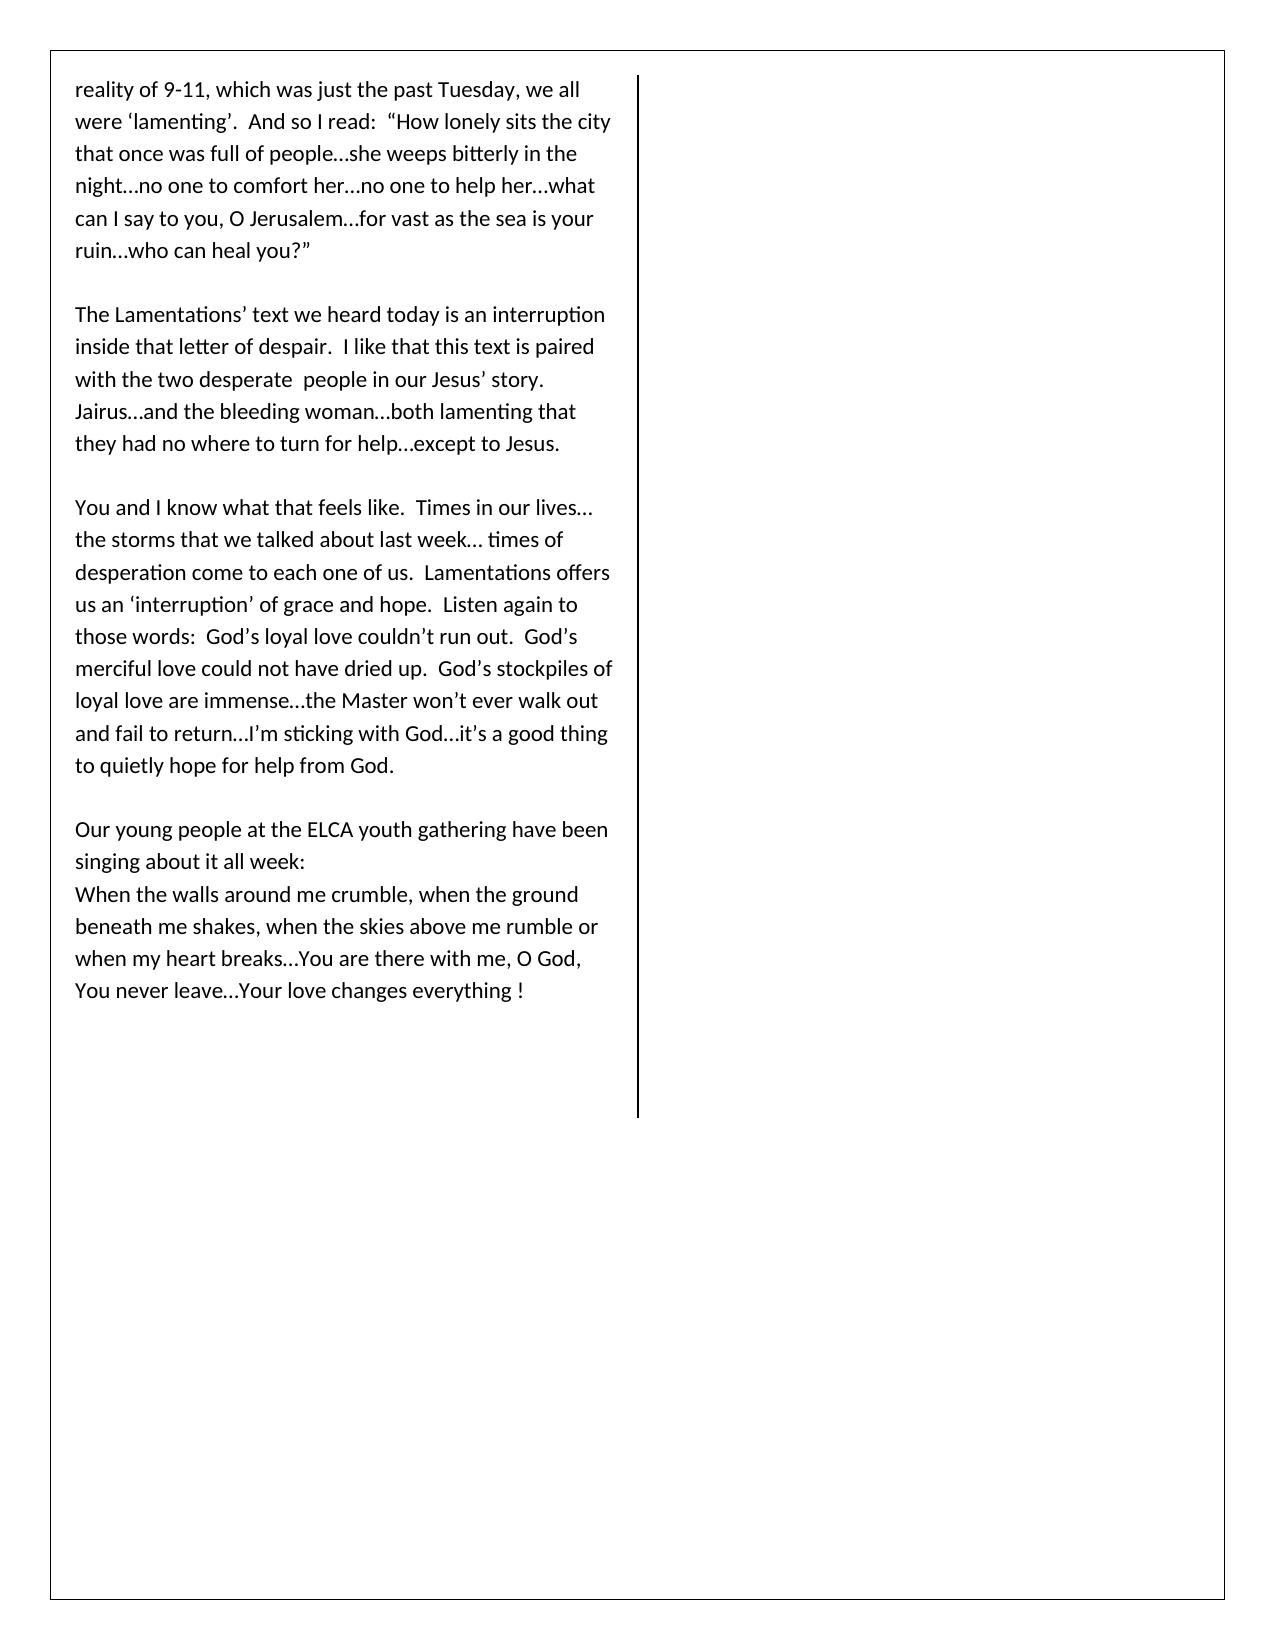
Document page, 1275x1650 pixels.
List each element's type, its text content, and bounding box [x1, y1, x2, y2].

text Our young people at the ELCA youth gathering have been singing about it all week: [75, 815, 615, 876]
text When the walls around me crumble, when the ground beneath me shakes, when the skies above me rumble or when my heart breaks…You are there with me, O God, You never leave…Your love changes everything ! [75, 880, 615, 1004]
text You and I know what that feels like. Times in our lives…the storms that we talked about last week… times of desperation come to each one of us. Lamentations offers us an ‘interruption’ of grace and hope. Listen again to those words: God’s loyal love couldn’t run out. God’s merciful love could not have dried up. God’s stockpiles of loyal love are immense…the Master won’t ever walk out and fail to return…I’m sticking with God…it’s a good thing to quietly hope for help from God. [75, 493, 615, 779]
text The Lamentations’ text we heard today is an interruption inside that letter of despair. I like that this text is paired with the two desperate people in our Jesus’ story. Jairus…and the bleeding woman…both lamenting that they had no where to turn for help…except to Jesus. [75, 300, 615, 457]
